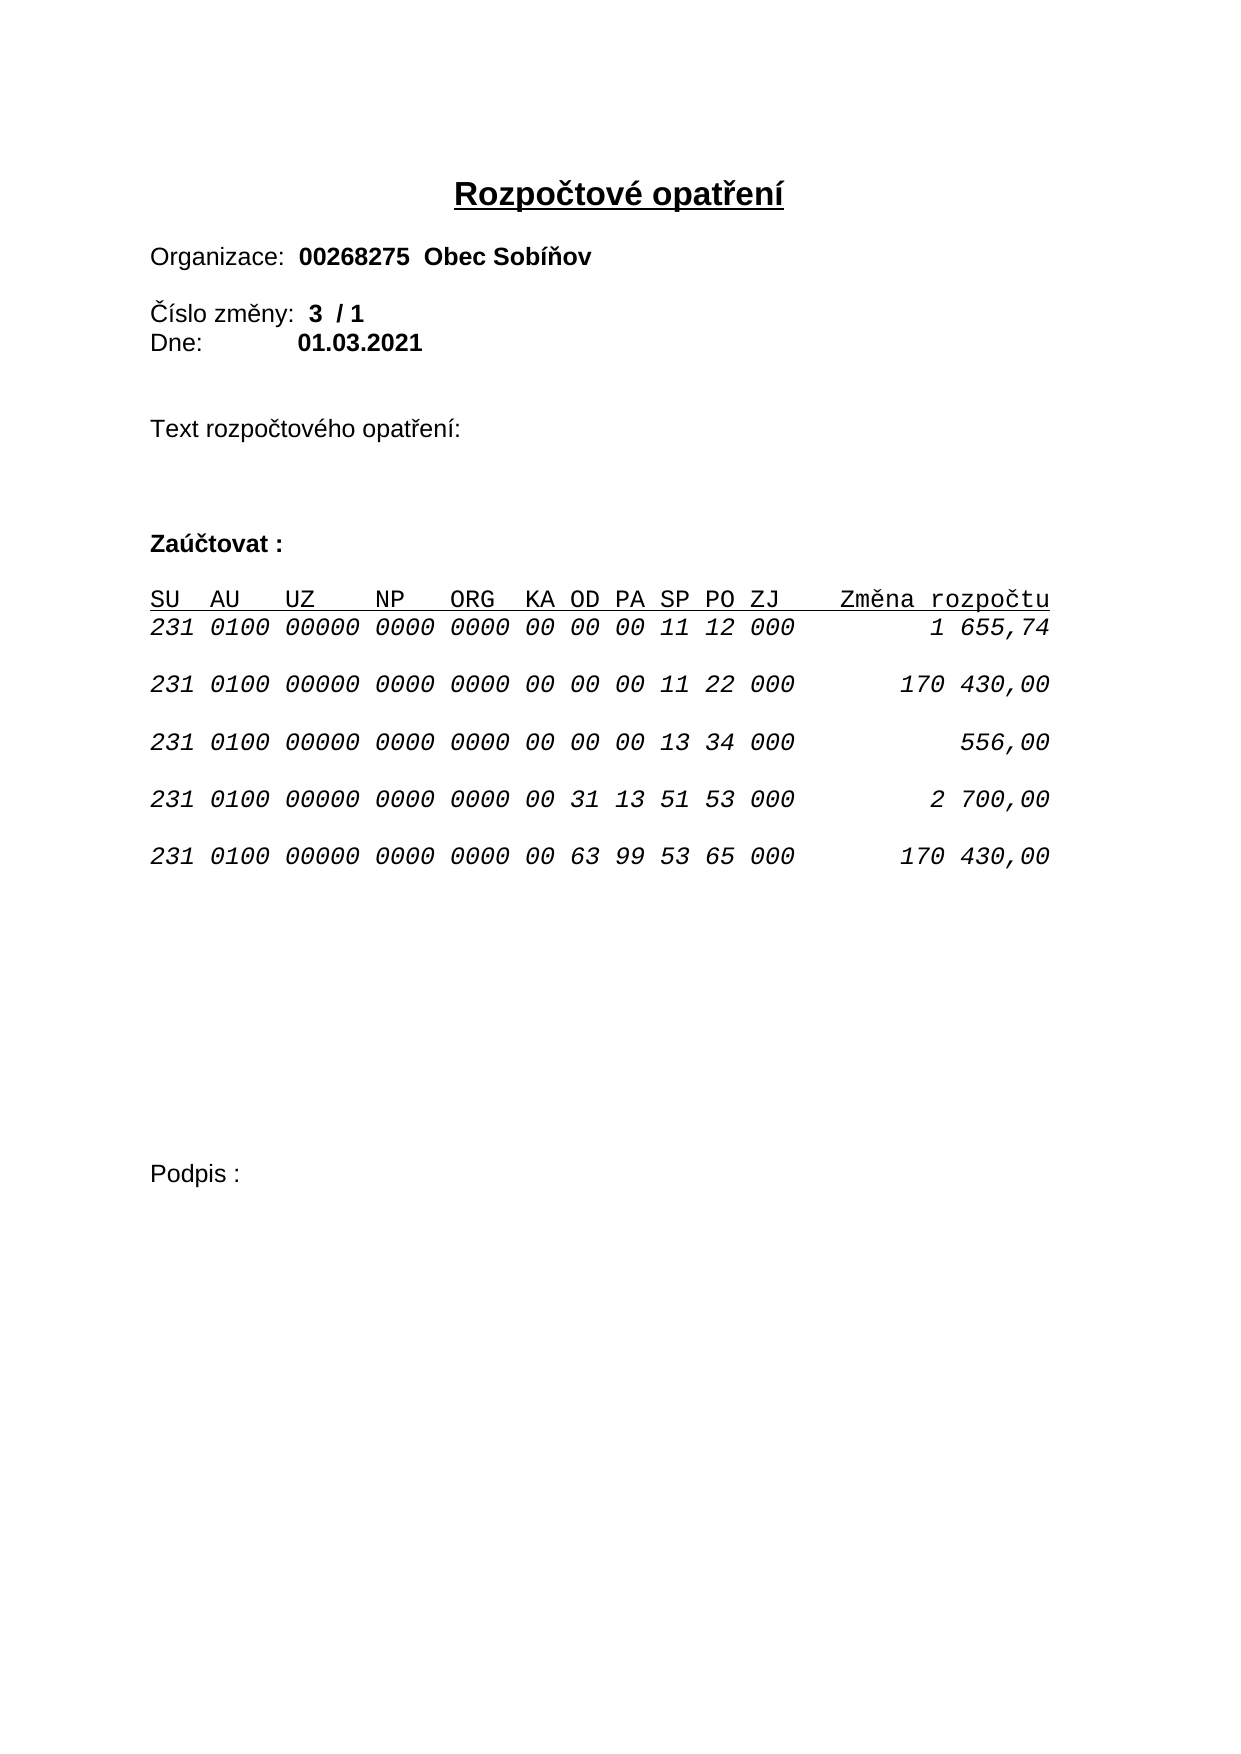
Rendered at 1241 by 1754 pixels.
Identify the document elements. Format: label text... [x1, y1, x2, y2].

text 231 0100 00000 0000 0000 00 00 00 11 22 000 170 430,00 [150, 672, 1087, 700]
text Zaúčtovat : [150, 529, 1087, 558]
text 231 0100 00000 0000 0000 00 31 13 51 53 000 2 700,00 [150, 786, 1087, 814]
text Podpis : [150, 1159, 1087, 1188]
text Text rozpočtového opatření: [150, 414, 1087, 443]
text Dne: 01.03.2021 [150, 328, 1087, 357]
text Rozpočtové opatření [150, 174, 1087, 213]
text SU AU UZ NP ORG KA OD PA SP PO ZJ Změna rozpočtu [150, 587, 1087, 615]
text 231 0100 00000 0000 0000 00 00 00 11 12 000 1 655,74 [150, 615, 1087, 643]
text 231 0100 00000 0000 0000 00 63 99 53 65 000 170 430,00 [150, 843, 1087, 872]
text Číslo změny: 3 / 1 [150, 299, 1087, 328]
text Organizace: 00268275 Obec Sobíňov [150, 242, 1087, 270]
text 231 0100 00000 0000 0000 00 00 00 13 34 000 556,00 [150, 729, 1087, 757]
